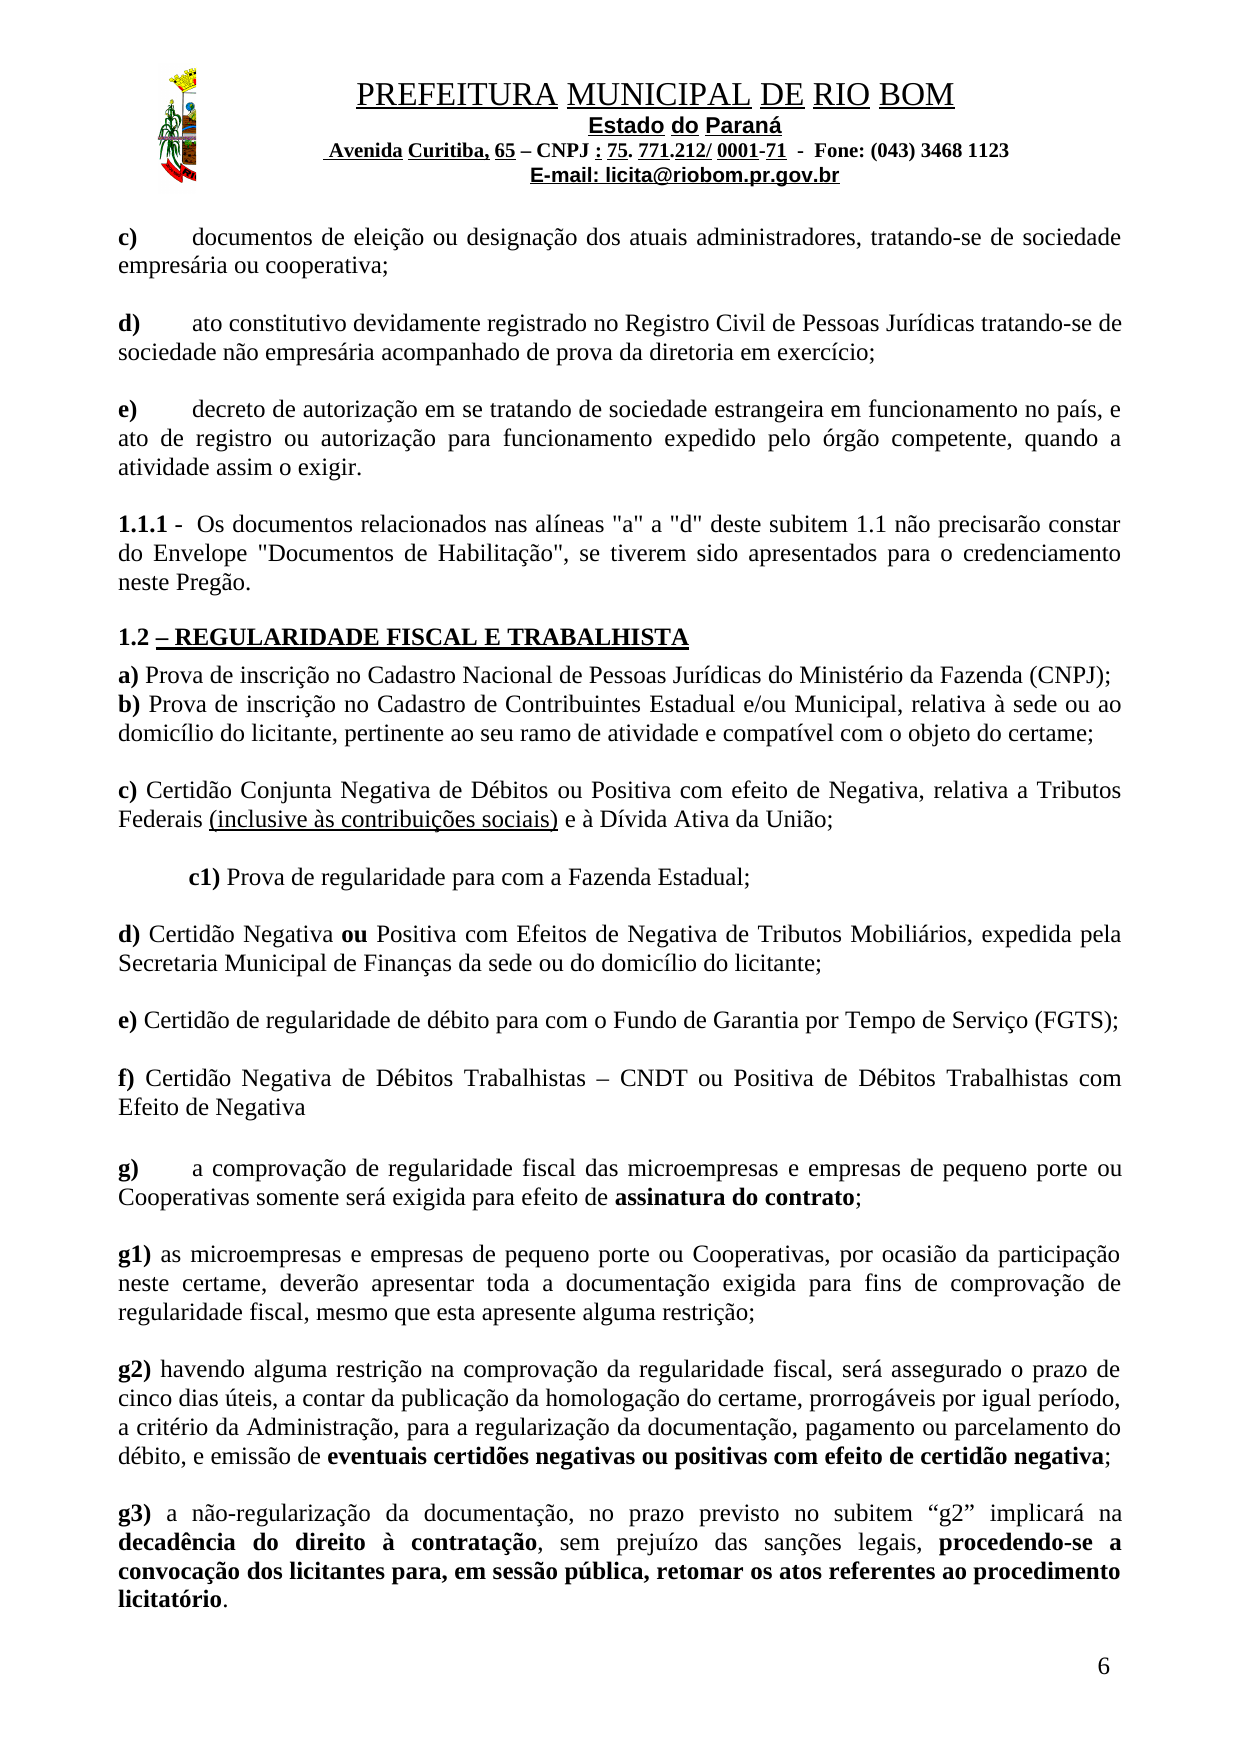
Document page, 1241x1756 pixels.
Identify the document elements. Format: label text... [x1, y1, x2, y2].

list Certidão de regularidade de débito para com o Fundo de Garantia por Tempo de Serviço (FGTS); [118, 1005, 1192, 1034]
text g2) havendo alguma restrição na comprovação da regularidade fiscal, será assegurado o prazo de cinco dias úteis, a contar da publicação da homologação do certame, prorrogáveis por igual período, a critério da Administração, para a regularização da documentação, pagamento ou parcelamento do débito, e emissão de eventuais certidões negativas ou positivas com efeito de certidão negativa; [118, 1354, 1122, 1469]
list a comprovação de regularidade fiscal das microempresas e empresas de pequeno porte ou Cooperativas somente será exigida para efeito de assinatura do contrato; [118, 1153, 1122, 1211]
text g3) a não-regularização da documentação, no prazo previsto no subitem “g2” implicará na decadência do direito à contratação, sem prejuízo das sanções legais, procedendo-se a convocação dos licitantes para, em sessão pública, retomar os atos referentes ao procedimento licitatório. [118, 1498, 1122, 1613]
list – REGULARIDADE FISCAL E TRABALHISTA [118, 622, 1192, 651]
text g1) as microempresas e empresas de pequeno porte ou Cooperativas, por ocasião da participação neste certame, deverão apresentar toda a documentação exigida para fins de comprovação de regularidade fiscal, mesmo que esta apresente alguma restrição; [118, 1239, 1122, 1326]
text c1) Prova de regularidade para com a Fazenda Estadual; [118, 862, 1192, 890]
list Prova de inscrição no Cadastro de Contribuintes Estadual e/ou Municipal, relativa à sede ou ao domicílio do licitante, pertinente ao seu ramo de atividade e compatível com o objeto do certame; [118, 689, 1121, 747]
list decreto de autorização em se tratando de sociedade estrangeira em funcionamento no país, e ato de registro ou autorização para funcionamento expedido pelo órgão competente, quando a atividade assim o exigir. [118, 394, 1122, 480]
picture [157, 63, 197, 194]
list ato constitutivo devidamente registrado no Registro Civil de Pessoas Jurídicas tratando-se de sociedade não empresária acompanhado de prova da diretoria em exercício; [118, 308, 1122, 365]
list Certidão Conjunta Negativa de Débitos ou Positiva com efeito de Negativa, relativa a Tributos Federais (inclusive às contribuições sociais) e à Dívida Ativa da União; [118, 775, 1122, 833]
list Certidão Negativa de Débitos Trabalhistas – CNDT ou Positiva de Débitos Trabalhistas com Efeito de Negativa [118, 1063, 1122, 1120]
list documentos de eleição ou designação dos atuais administradores, tratando-se de sociedade empresária ou cooperativa; [118, 222, 1122, 279]
list Prova de inscrição no Cadastro Nacional de Pessoas Jurídicas do Ministério da Fazenda (CNPJ); [118, 660, 1192, 689]
list Certidão Negativa ou Positiva com Efeitos de Negativa de Tributos Mobiliários, expedida pela Secretaria Municipal de Finanças da sede ou do domicílio do licitante; [118, 919, 1122, 977]
list - Os documentos relacionados nas alíneas "a" a "d" deste subitem 1.1 não precisarão constar do Envelope "Documentos de Habilitação", se tiverem sido apresentados para o credenciamento neste Pregão. [118, 509, 1122, 595]
